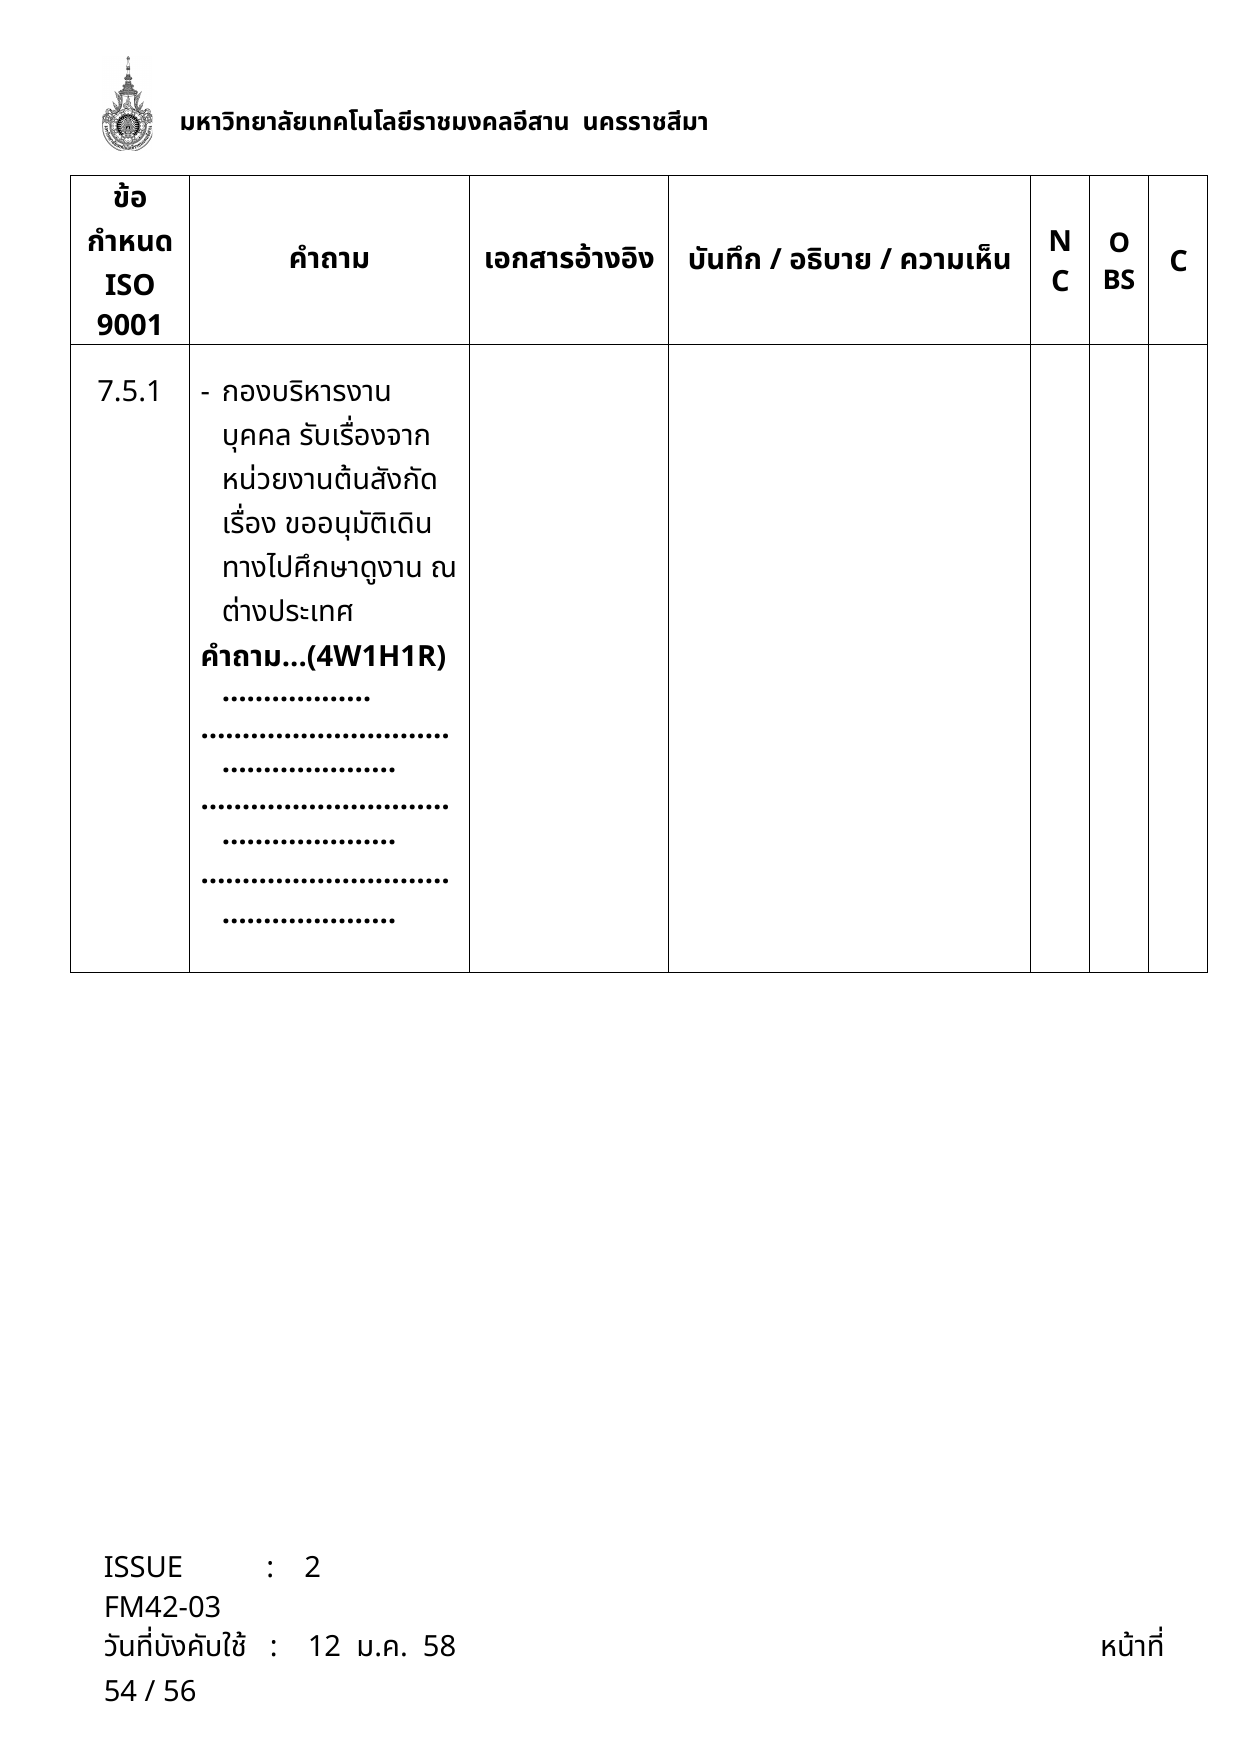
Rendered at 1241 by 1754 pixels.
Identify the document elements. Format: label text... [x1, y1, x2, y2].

table_header บันทึก / อธิบาย / ความเห็น [669, 176, 1030, 344]
table_cell [669, 345, 1030, 972]
table_header ข้อกำหนด ISO 9001 [71, 176, 189, 344]
picture [102, 56, 153, 151]
table_cell [470, 345, 668, 972]
table_header OBS [1090, 176, 1148, 344]
table_header เอกสารอ้างอิง [470, 176, 668, 344]
table_header NC [1031, 176, 1089, 344]
table_header คำถาม [190, 176, 469, 344]
table_cell [1149, 345, 1207, 972]
table_cell [1090, 345, 1148, 972]
table_cell [1031, 345, 1089, 972]
table_cell 7.5.1 [71, 345, 189, 972]
table_header C [1149, 176, 1207, 344]
table_cell กองบริหารงานบุคคล รับเรื่องจากหน่วยงานต้นสังกัด เรื่อง ขออนุมัติเดินทางไปศึกษาดูงาน ณ ต่างประเทศ คำถาม...(4W1H1R)……………… …………………………………………… …………………………………………… …………………………………………… [190, 345, 469, 972]
